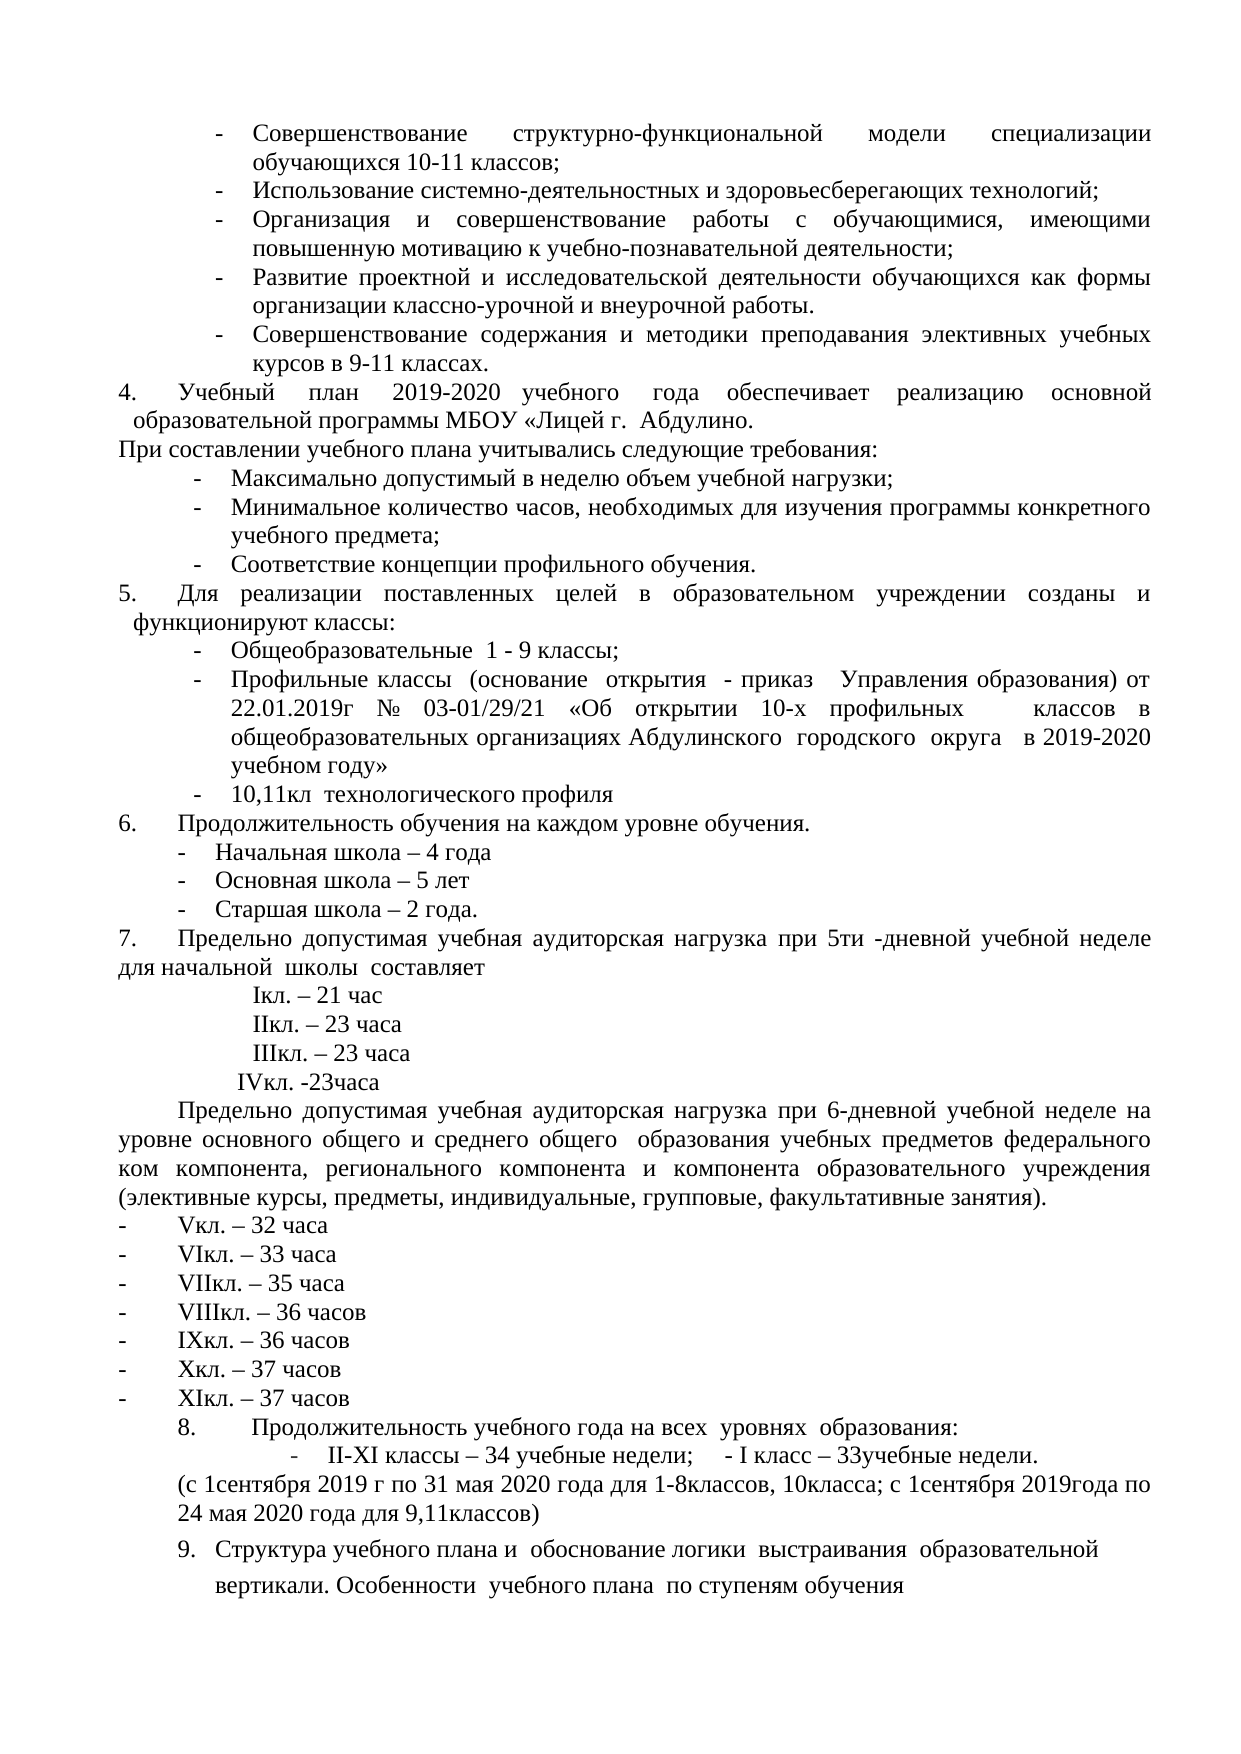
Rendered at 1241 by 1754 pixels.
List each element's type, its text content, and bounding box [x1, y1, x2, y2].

list Старшая школа – 2 года. [177, 894, 1152, 923]
list Профильные классы (основание открытия - приказ Управления образования) от 22.01.2019г № 03-01/29/21 «Об открытии 10-х профильных классов в общеобразовательных организациях Абдулинского городского округа в 2019-2020 учебном году» [193, 664, 1152, 779]
list Предельно допустимая учебная аудиторская нагрузка при 5ти -дневной учебной неделе для начальной школы составляет [118, 923, 1152, 981]
list Для реализации поставленных целей в образовательном учреждении созданы и функционируют классы: [118, 578, 1152, 636]
list Iкл. – 21 час [252, 981, 1152, 1009]
list Совершенствование содержания и методики преподавания элективных учебных курсов в 9-11 классах. [215, 319, 1152, 377]
list Vкл. – 32 часа [118, 1211, 1152, 1239]
list Развитие проектной и исследовательской деятельности обучающихся как формы организации классно-урочной и внеурочной работы. [215, 262, 1152, 319]
list Предельно допустимая учебная аудиторская нагрузка при 6-дневной учебной неделе на уровне основного общего и среднего общего образования учебных предметов федерального ком компонента, регионального компонента и компонента образовательного учреждения (элективные курсы, предметы, индивидуальные, групповые, факультативные занятия). [118, 1096, 1152, 1211]
list Минимальное количество часов, необходимых для изучения программы конкретного учебного предмета; [193, 492, 1152, 549]
list Продолжительность учебного года на всех уровнях образования: [177, 1412, 1152, 1441]
list XIкл. – 37 часов [118, 1383, 1152, 1412]
list 10,11кл технологического профиля [193, 779, 1152, 808]
list VIIкл. – 35 часа [118, 1268, 1152, 1297]
list Учебный план 2019-2020 учебного года обеспечивает реализацию основной образовательной программы МБОУ «Лицей г. Абдулино. [118, 377, 1152, 434]
list IIIкл. – 23 часа [252, 1038, 1152, 1067]
list Начальная школа – 4 года [177, 837, 1152, 866]
list Структура учебного плана и обоснование логики выстраивания образовательной вертикали. Особенности учебного плана по ступеням обучения [177, 1527, 1152, 1599]
list Совершенствование структурно-функциональной модели специализации обучающихся 10-11 классов; [215, 118, 1152, 176]
list Соответствие концепции профильного обучения. [193, 549, 1152, 578]
list Продолжительность обучения на каждом уровне обучения. [118, 808, 1152, 837]
list Основная школа – 5 лет [177, 866, 1152, 894]
list Максимально допустимый в неделю объем учебной нагрузки; [193, 463, 1152, 492]
list Общеобразовательные 1 - 9 классы; [193, 636, 1152, 664]
list IVкл. -23часа [118, 1067, 1152, 1096]
list IIкл. – 23 часа [252, 1009, 1152, 1038]
text При составлении учебного плана учитывались следующие требования: [118, 434, 1152, 463]
text (с 1сентября 2019 г по 31 мая 2020 года для 1-8классов, 10класса; с 1сентября 2019года по 24 мая 2020 года для 9,11классов) [177, 1469, 1152, 1527]
list II-XI классы – 34 учебные недели; - I класс – 33учебные недели. [290, 1441, 1152, 1469]
list VIIIкл. – 36 часов [118, 1297, 1152, 1326]
list Использование системно-деятельностных и здоровьесберегающих технологий; [215, 176, 1152, 204]
list Xкл. – 37 часов [118, 1354, 1152, 1383]
list VIкл. – 33 часа [118, 1239, 1152, 1268]
list Организация и совершенствование работы с обучающимися, имеющими повышенную мотивацию к учебно-познавательной деятельности; [215, 204, 1152, 262]
list IXкл. – 36 часов [118, 1326, 1152, 1354]
